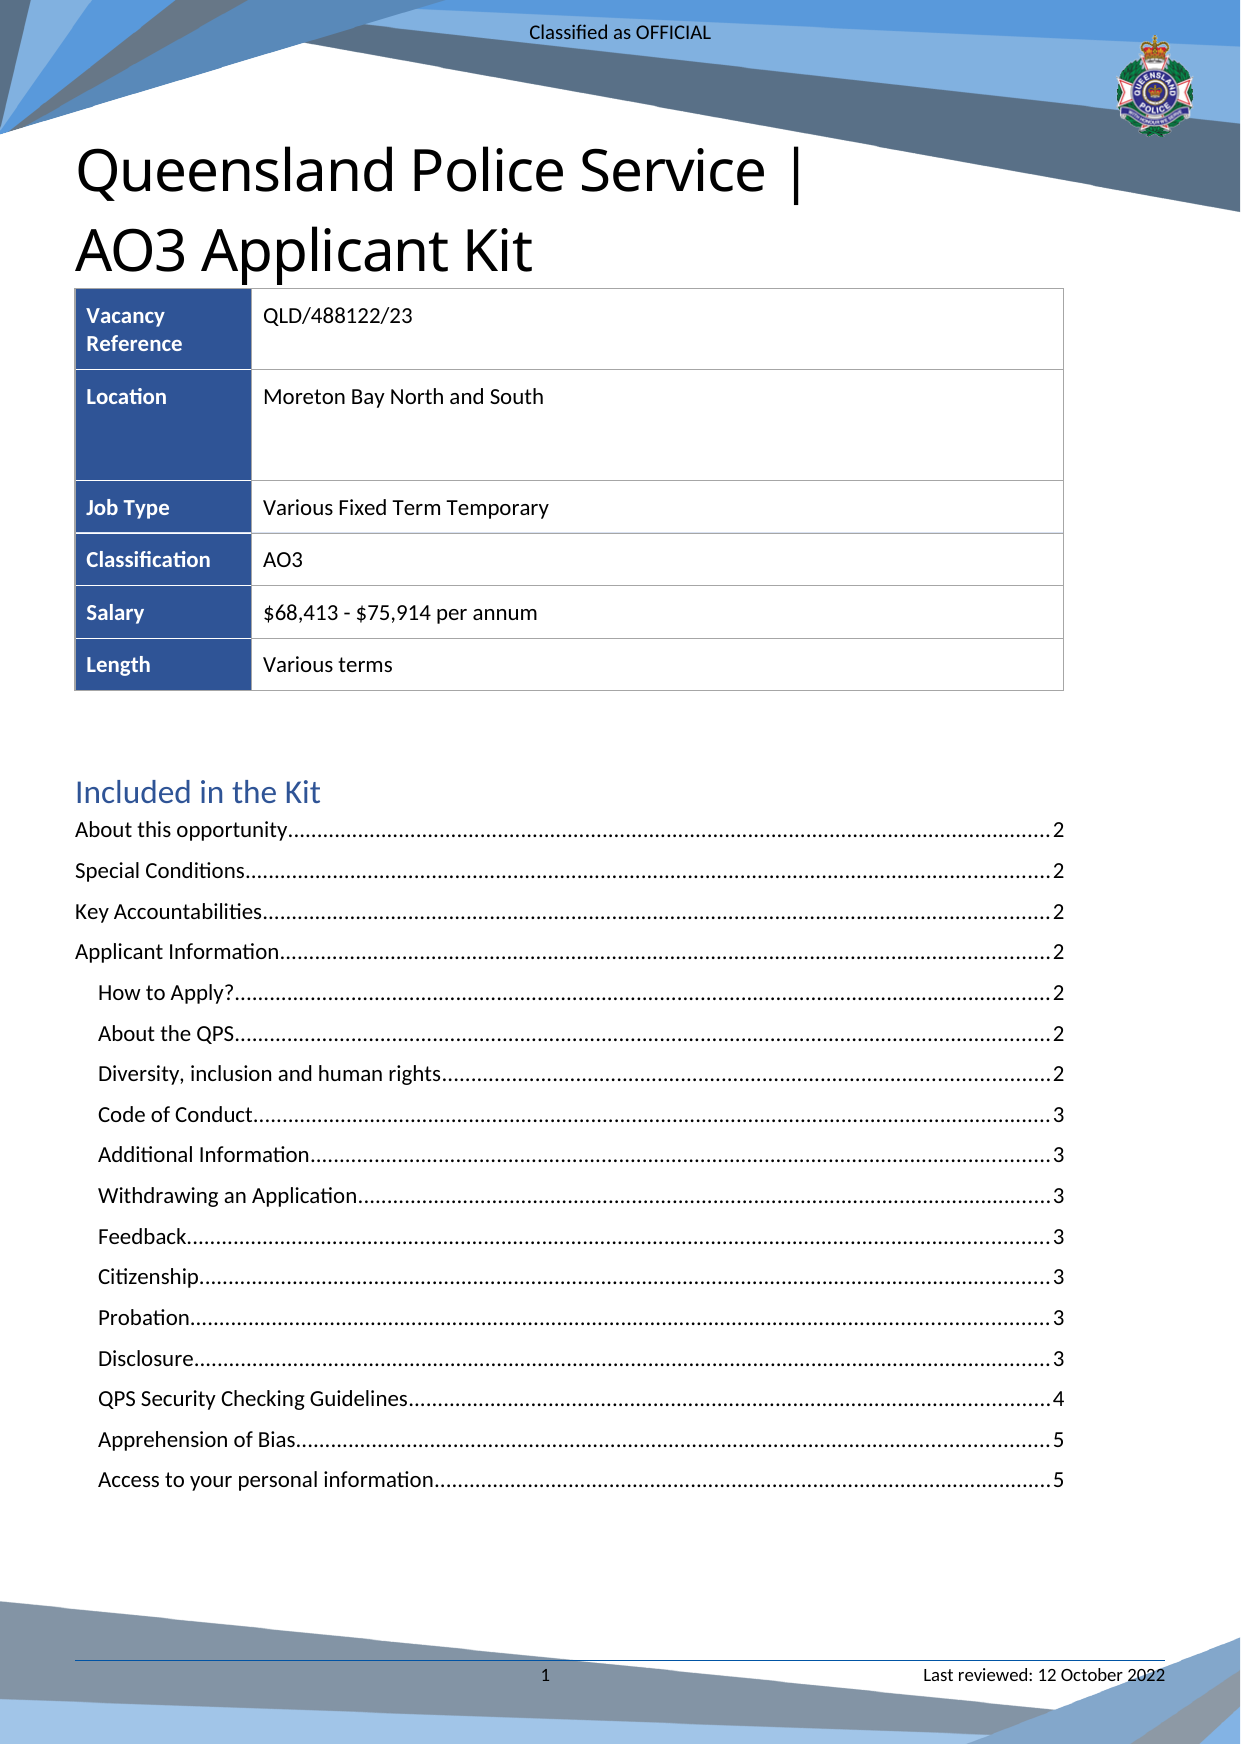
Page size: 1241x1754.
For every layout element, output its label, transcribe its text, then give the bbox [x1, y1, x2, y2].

table_cell Job Type [76, 481, 251, 532]
table_header Vacancy Reference [76, 289, 251, 369]
table_cell $68,413 - $75,914 per annum [252, 586, 1063, 638]
table_cell Location [76, 370, 251, 480]
table_cell Salary [76, 586, 251, 638]
table_cell Various Fixed Term Temporary [252, 481, 1063, 532]
picture [0, 0, 1241, 225]
title Queensland Police Service | AO3 Applicant Kit [75, 129, 1165, 288]
table_cell Length [76, 639, 251, 690]
picture [0, 1598, 1241, 1744]
table_header QLD/488122/23 [252, 289, 1063, 369]
table_cell AO3 [252, 534, 1063, 585]
table_cell Various terms [252, 639, 1063, 690]
table_cell Classification [76, 534, 251, 585]
table_cell Moreton Bay North and South [252, 370, 1063, 480]
